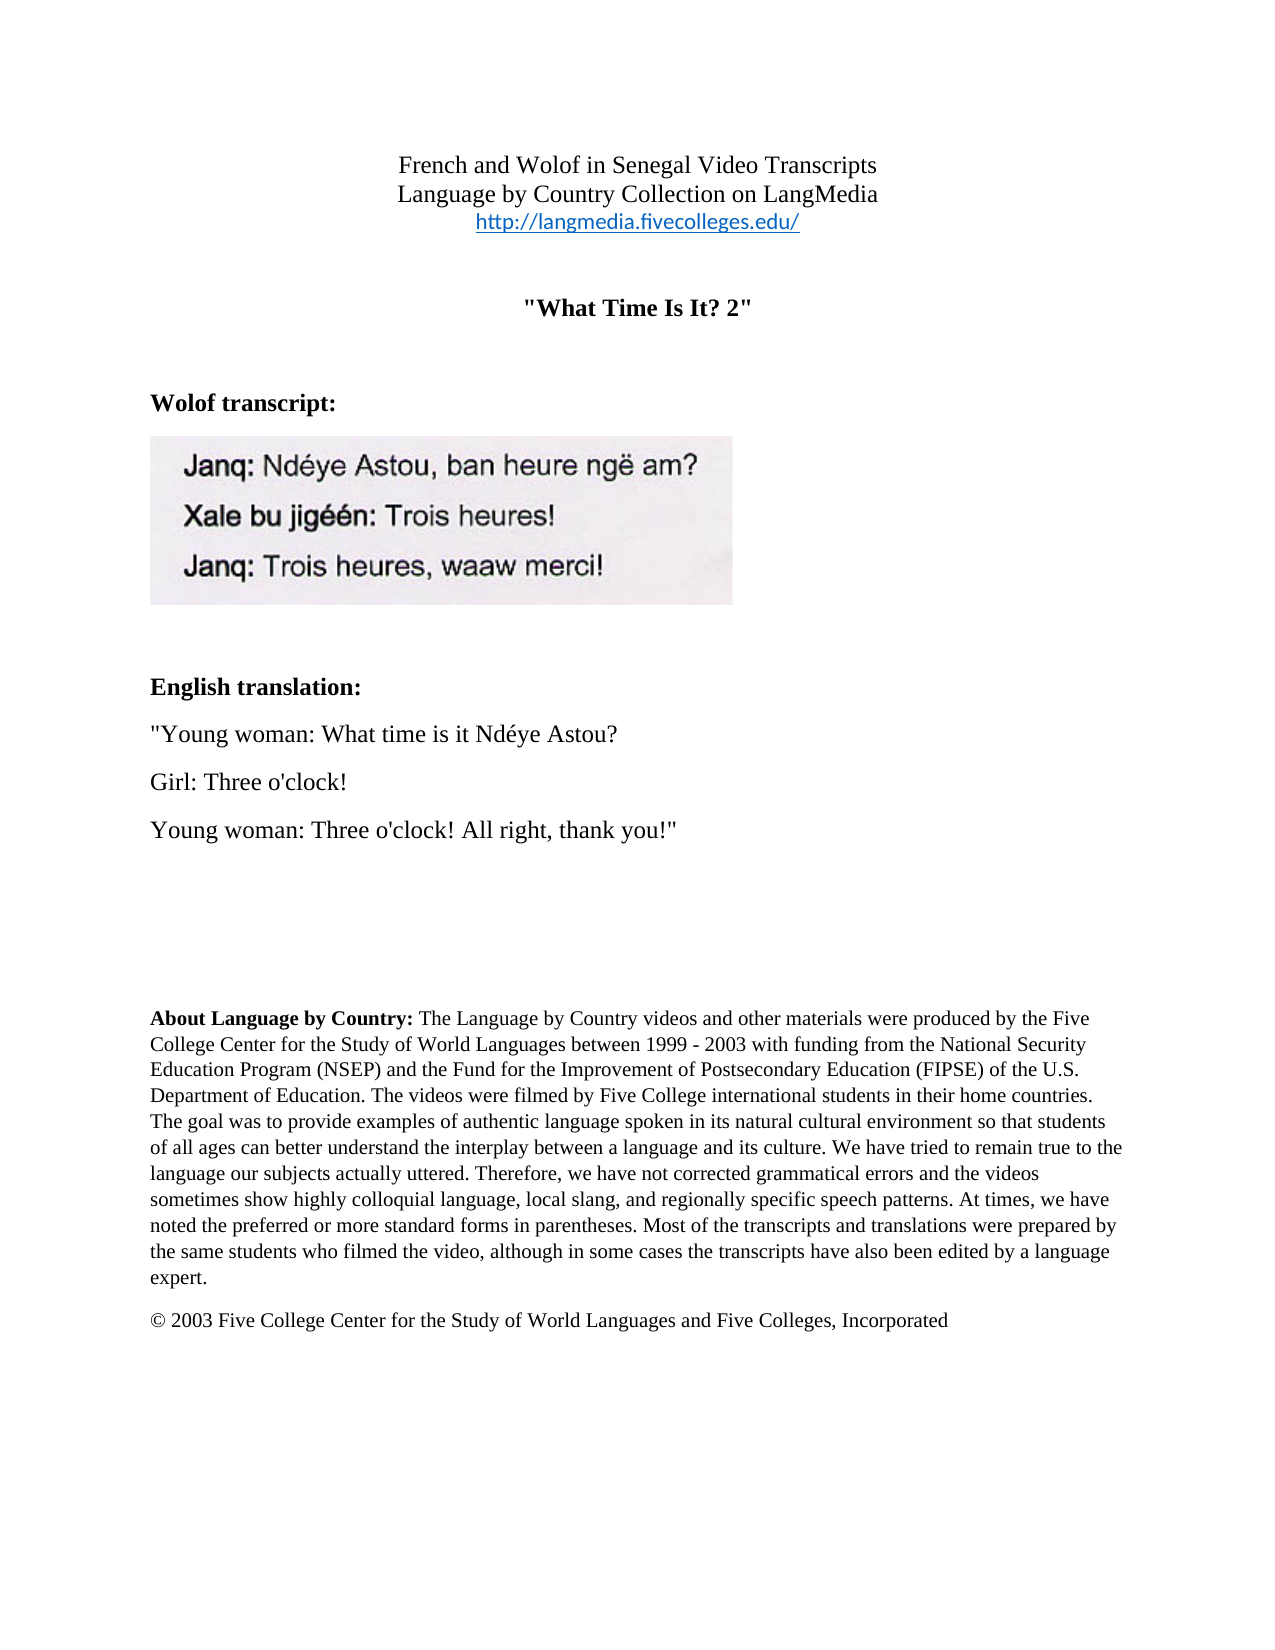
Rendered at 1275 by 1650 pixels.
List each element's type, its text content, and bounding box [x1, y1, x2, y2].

text "Young woman: What time is it Ndéye Astou? [150, 719, 1125, 748]
text About Language by Country: The Language by Country videos and other materials were produced by the Five College Center for the Study of World Languages between 1999 - 2003 with funding from the National Security Education Program (NSEP) and the Fund for the Improvement of Postsecondary Education (FIPSE) of the U.S. Department of Education. The videos were filmed by Five College international students in their home countries. The goal was to provide examples of authentic language spoken in its natural cultural environment so that students of all ages can better understand the interplay between a language and its culture. We have tried to remain true to the language our subjects actually uttered. Therefore, we have not corrected grammatical errors and the videos sometimes show highly colloquial language, local slang, and regionally specific speech patterns. At times, we have noted the preferred or more standard forms in parentheses. Most of the transcripts and translations were prepared by the same students who filmed the video, although in some cases the transcripts have also been edited by a language expert. [150, 1006, 1125, 1289]
text http://langmedia.fivecolleges.edu/ [150, 207, 1125, 236]
title Wolof transcript: [150, 388, 1125, 417]
picture [150, 436, 733, 605]
text Girl: Three o'clock! [150, 767, 1125, 796]
text © 2003 Five College Center for the Study of World Languages and Five Colleges, Incorporated [150, 1307, 1125, 1332]
text Language by Country Collection on LangMedia [150, 179, 1125, 207]
title "What Time Is It? 2" [150, 293, 1125, 322]
text French and Wolof in Senegal Video Transcripts [150, 150, 1125, 179]
title English translation: [150, 672, 1125, 700]
text Young woman: Three o'clock! All right, thank you!" [150, 815, 1125, 843]
